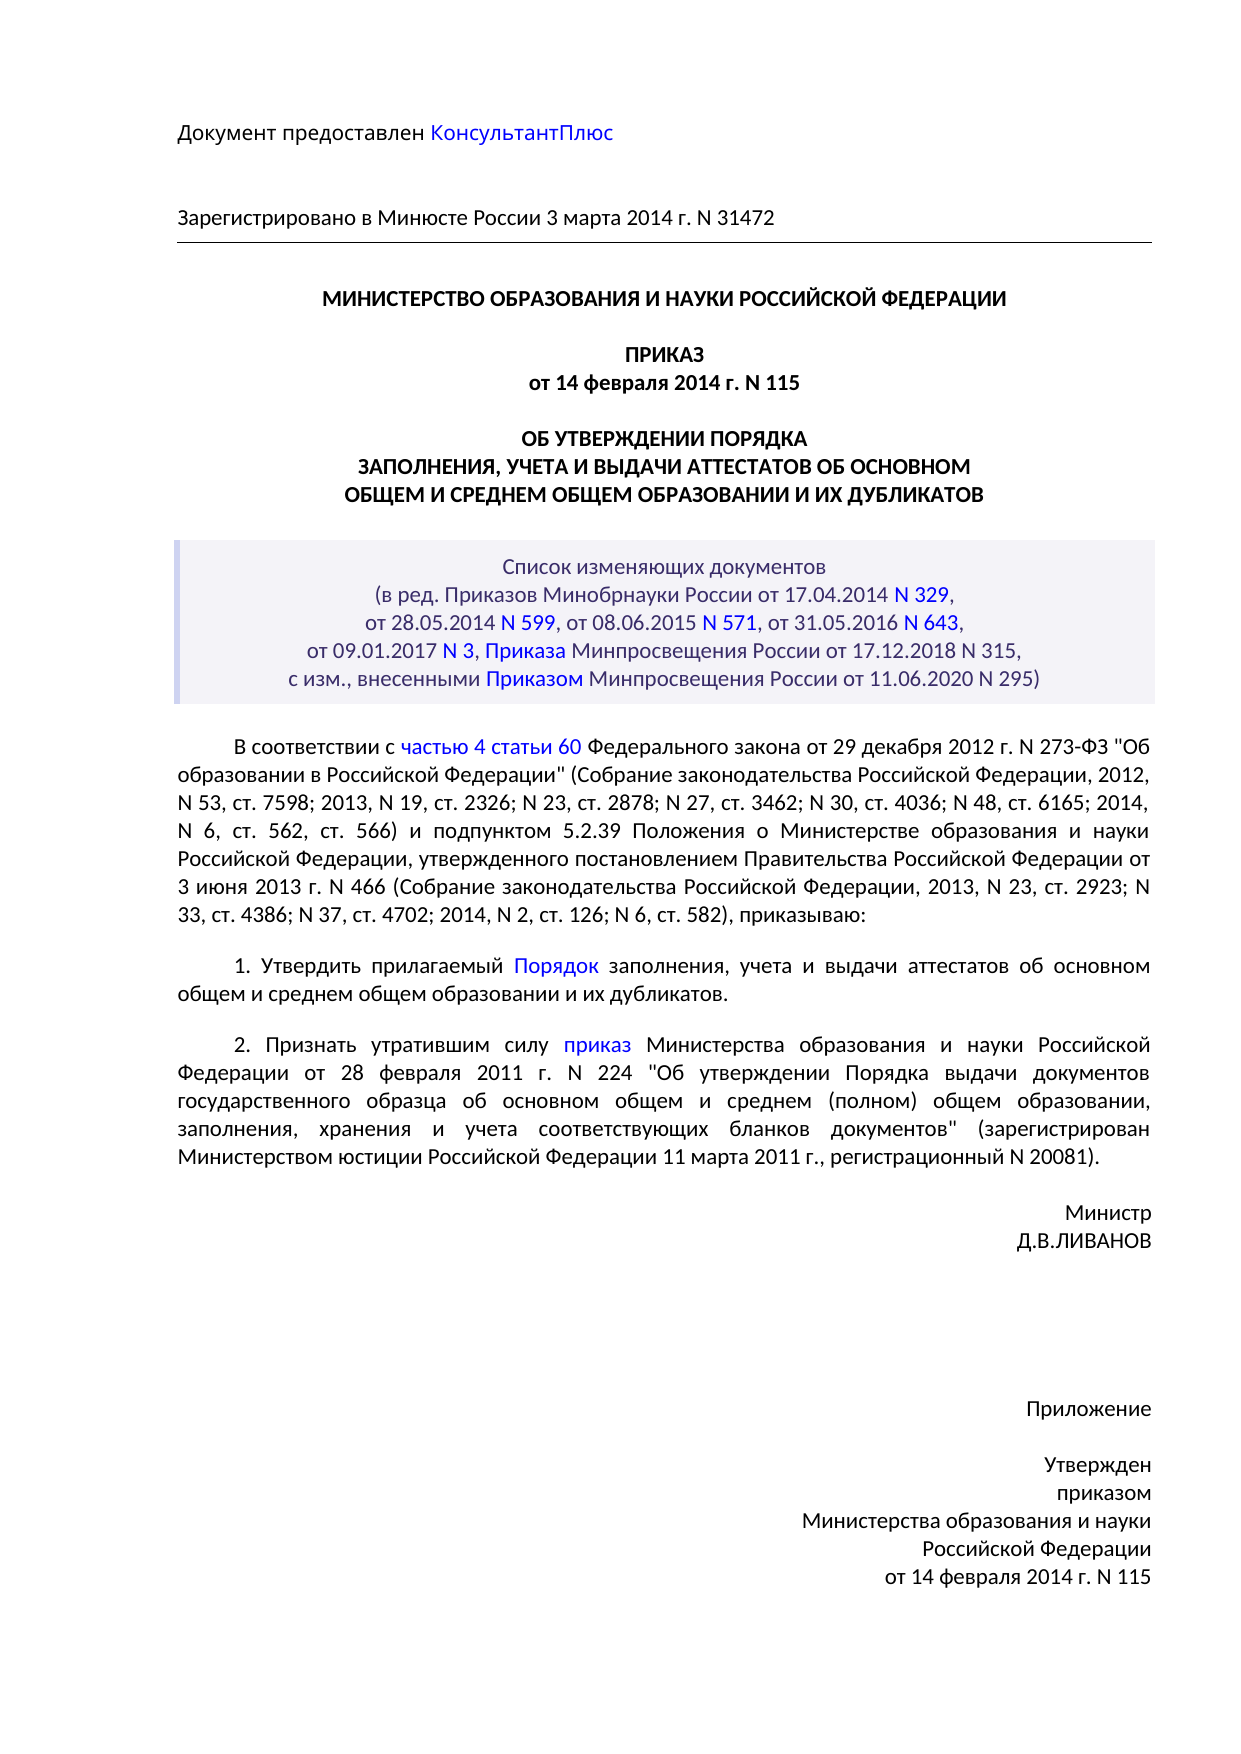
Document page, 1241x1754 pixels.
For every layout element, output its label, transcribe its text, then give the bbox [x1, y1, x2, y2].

title Документ предоставлен КонсультантПлюс [177, 118, 1152, 175]
text Д.В.ЛИВАНОВ [177, 1226, 1152, 1254]
text Приложение [177, 1394, 1152, 1422]
table_header Список изменяющих документов (в ред. Приказов Минобрнауки России от 17.04.2014 N 329, от 28.05.2014 N 599, от 08.06.2015 N 571, от 31.05.2016 N 643, от 09.01.2017 N 3, Приказа Минпросвещения России от 17.12.2018 N 315, с изм., внесенными Приказом Минпросвещения России от 11.06.2020 N 295) [180, 540, 1149, 704]
title ОБЩЕМ И СРЕДНЕМ ОБЩЕМ ОБРАЗОВАНИИ И ИХ ДУБЛИКАТОВ [177, 480, 1152, 508]
text 2. Признать утратившим силу приказ Министерства образования и науки Российской Федерации от 28 февраля 2011 г. N 224 "Об утверждении Порядка выдачи документов государственного образца об основном общем и среднем (полном) общем образовании, заполнения, хранения и учета соответствующих бланков документов" (зарегистрирован Министерством юстиции Российской Федерации 11 марта 2011 г., регистрационный N 20081). [177, 1030, 1152, 1170]
text 1. Утвердить прилагаемый Порядок заполнения, учета и выдачи аттестатов об основном общем и среднем общем образовании и их дубликатов. [177, 951, 1152, 1007]
text Министерства образования и науки [177, 1506, 1152, 1534]
title МИНИСТЕРСТВО ОБРАЗОВАНИЯ И НАУКИ РОССИЙСКОЙ ФЕДЕРАЦИИ [177, 284, 1152, 312]
text Министр [177, 1198, 1152, 1226]
text от 14 февраля 2014 г. N 115 [177, 1562, 1152, 1591]
title ОБ УТВЕРЖДЕНИИ ПОРЯДКА [177, 424, 1152, 452]
title от 14 февраля 2014 г. N 115 [177, 368, 1152, 396]
text приказом [177, 1478, 1152, 1506]
text Зарегистрировано в Минюсте России 3 марта 2014 г. N 31472 [177, 203, 1152, 231]
text Утвержден [177, 1450, 1152, 1478]
text В соответствии с частью 4 статьи 60 Федерального закона от 29 декабря 2012 г. N 273-ФЗ "Об образовании в Российской Федерации" (Собрание законодательства Российской Федерации, 2012, N 53, ст. 7598; 2013, N 19, ст. 2326; N 23, ст. 2878; N 27, ст. 3462; N 30, ст. 4036; N 48, ст. 6165; 2014, N 6, ст. 562, ст. 566) и подпунктом 5.2.39 Положения о Министерстве образования и науки Российской Федерации, утвержденного постановлением Правительства Российской Федерации от 3 июня 2013 г. N 466 (Собрание законодательства Российской Федерации, 2013, N 23, ст. 2923; N 33, ст. 4386; N 37, ст. 4702; 2014, N 2, ст. 126; N 6, ст. 582), приказываю: [177, 732, 1152, 928]
title ПРИКАЗ [177, 340, 1152, 368]
text Российской Федерации [177, 1534, 1152, 1562]
title ЗАПОЛНЕНИЯ, УЧЕТА И ВЫДАЧИ АТТЕСТАТОВ ОБ ОСНОВНОМ [177, 452, 1152, 480]
